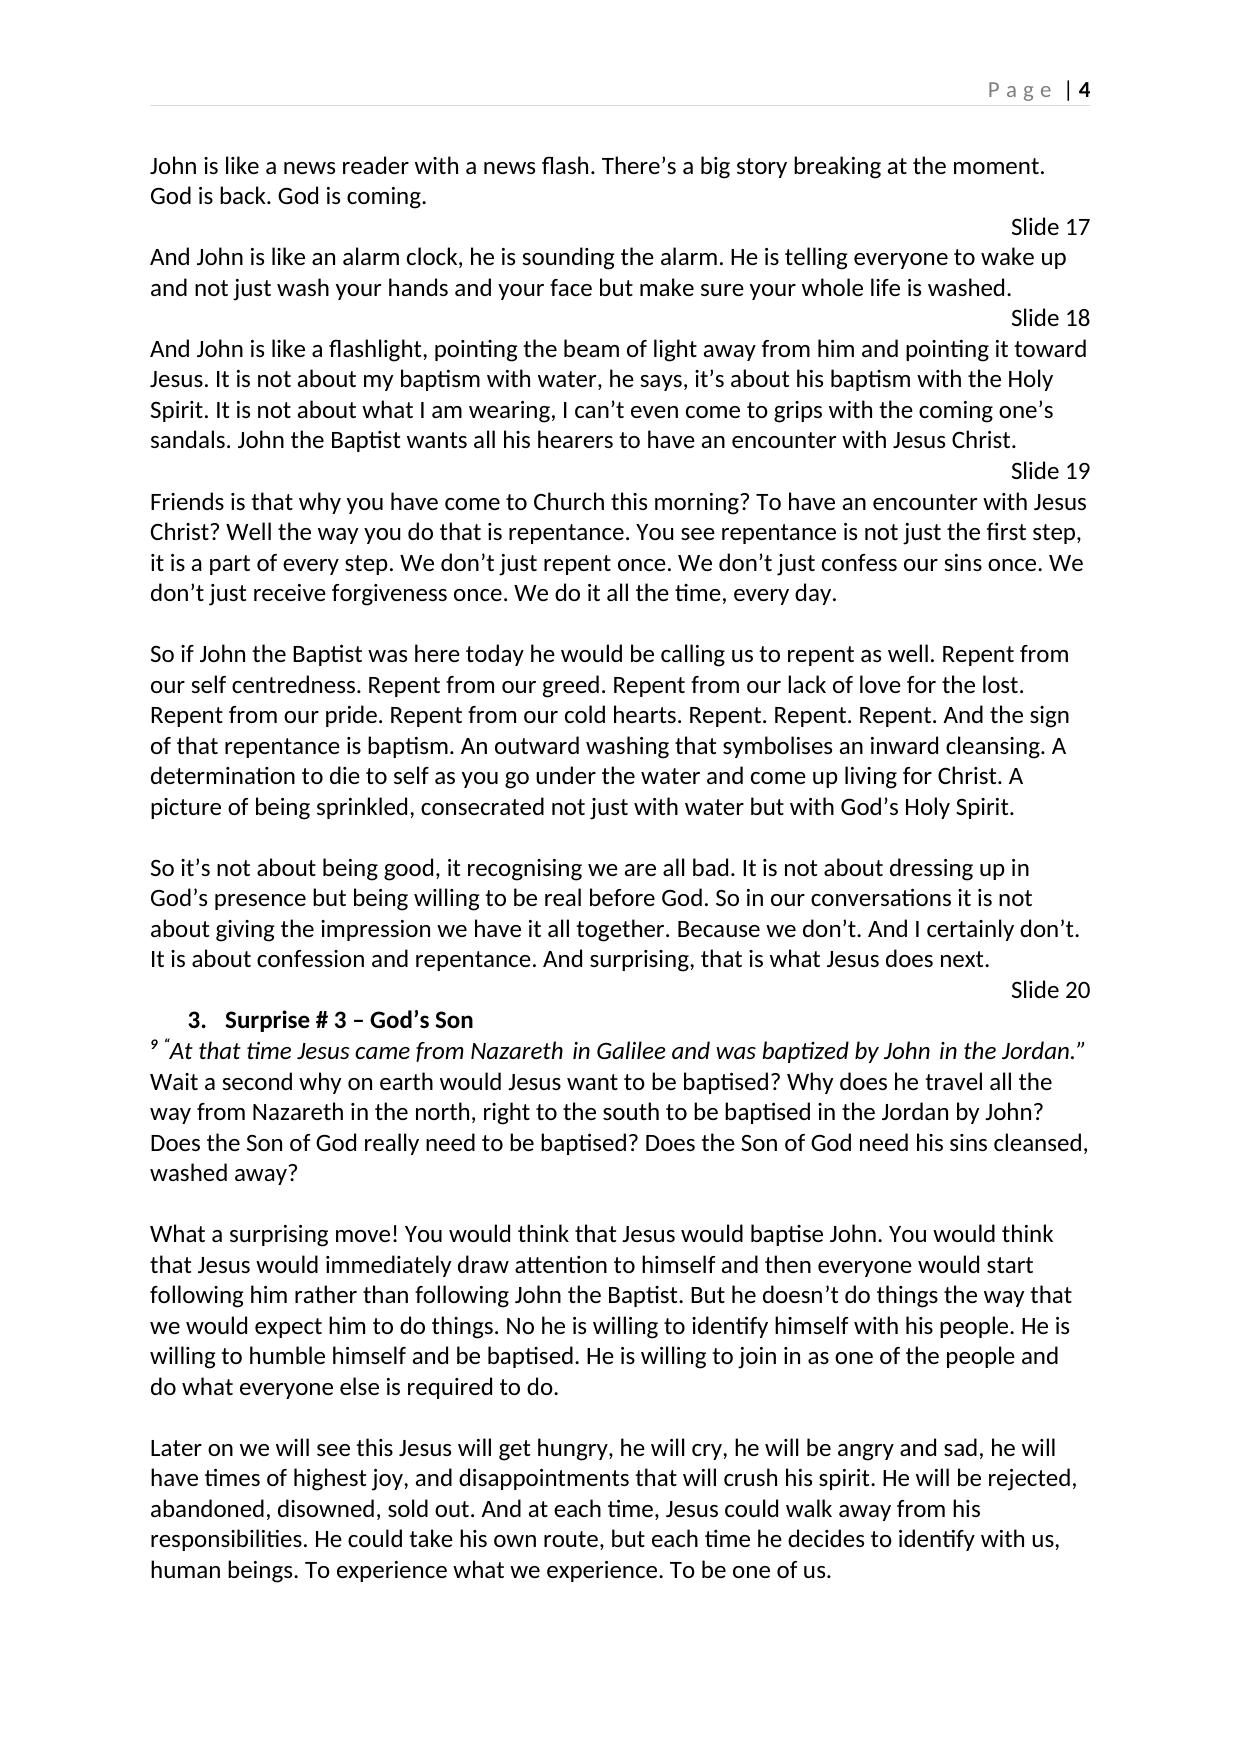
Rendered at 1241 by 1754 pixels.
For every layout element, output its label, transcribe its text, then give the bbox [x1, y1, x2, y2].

text So it’s not about being good, it recognising we are all bad. It is not about dressing up in God’s presence but being willing to be real before God. So in our conversations it is not about giving the impression we have it all together. Because we don’t. And I certainly don’t. It is about confession and repentance. And surprising, that is what Jesus does next. [150, 852, 1090, 974]
text Later on we will see this Jesus will get hungry, he will cry, he will be angry and sad, he will have times of highest joy, and disappointments that will crush his spirit. He will be rejected, abandoned, disowned, sold out. And at each time, Jesus could walk away from his responsibilities. He could take his own route, but each time he decides to identify with us, [150, 1432, 1090, 1554]
list Surprise # 3 – God’s Son [187, 1004, 1090, 1035]
text Slide 18 [150, 303, 1090, 333]
text Slide 20 [150, 974, 1090, 1004]
text God is back. God is coming. [150, 181, 1090, 211]
text Slide 17 [150, 211, 1090, 242]
text 9 “At that time Jesus came from Nazareth in Galilee and was baptized by John in the Jordan.” [150, 1035, 1090, 1066]
text And John is like a flashlight, pointing the beam of light away from him and pointing it toward Jesus. It is not about my baptism with water, he says, it’s about his baptism with the Holy Spirit. It is not about what I am wearing, I can’t even come to grips with the coming one’s sandals. John the Baptist wants all his hearers to have an encounter with Jesus Christ. [150, 333, 1090, 455]
text Slide 19 [150, 455, 1090, 486]
text So if John the Baptist was here today he would be calling us to repent as well. Repent from our self centredness. Repent from our greed. Repent from our lack of love for the lost. Repent from our pride. Repent from our cold hearts. Repent. Repent. Repent. And the sign of that repentance is baptism. An outward washing that symbolises an inward cleansing. A determination to die to self as you go under the water and come up living for Christ. A picture of being sprinkled, consecrated not just with water but with God’s Holy Spirit. [150, 638, 1090, 821]
text What a surprising move! You would think that Jesus would baptise John. You would think that Jesus would immediately draw attention to himself and then everyone would start following him rather than following John the Baptist. But he doesn’t do things the way that we would expect him to do things. No he is willing to identify himself with his people. He is willing to humble himself and be baptised. He is willing to join in as one of the people and do what everyone else is required to do. [150, 1218, 1090, 1401]
text And John is like an alarm clock, he is sounding the alarm. He is telling everyone to wake up and not just wash your hands and your face but make sure your whole life is washed. [150, 242, 1090, 303]
text John is like a news reader with a news flash. There’s a big story breaking at the moment. [150, 150, 1090, 181]
text human beings. To experience what we experience. To be one of us. [150, 1554, 1090, 1584]
text Friends is that why you have come to Church this morning? To have an encounter with Jesus Christ? Well the way you do that is repentance. You see repentance is not just the first step, it is a part of every step. We don’t just repent once. We don’t just confess our sins once. We don’t just receive forgiveness once. We do it all the time, every day. [150, 486, 1090, 608]
text Wait a second why on earth would Jesus want to be baptised? Why does he travel all the way from Nazareth in the north, right to the south to be baptised in the Jordan by John? Does the Son of God really need to be baptised? Does the Son of God need his sins cleansed, washed away? [150, 1066, 1090, 1188]
